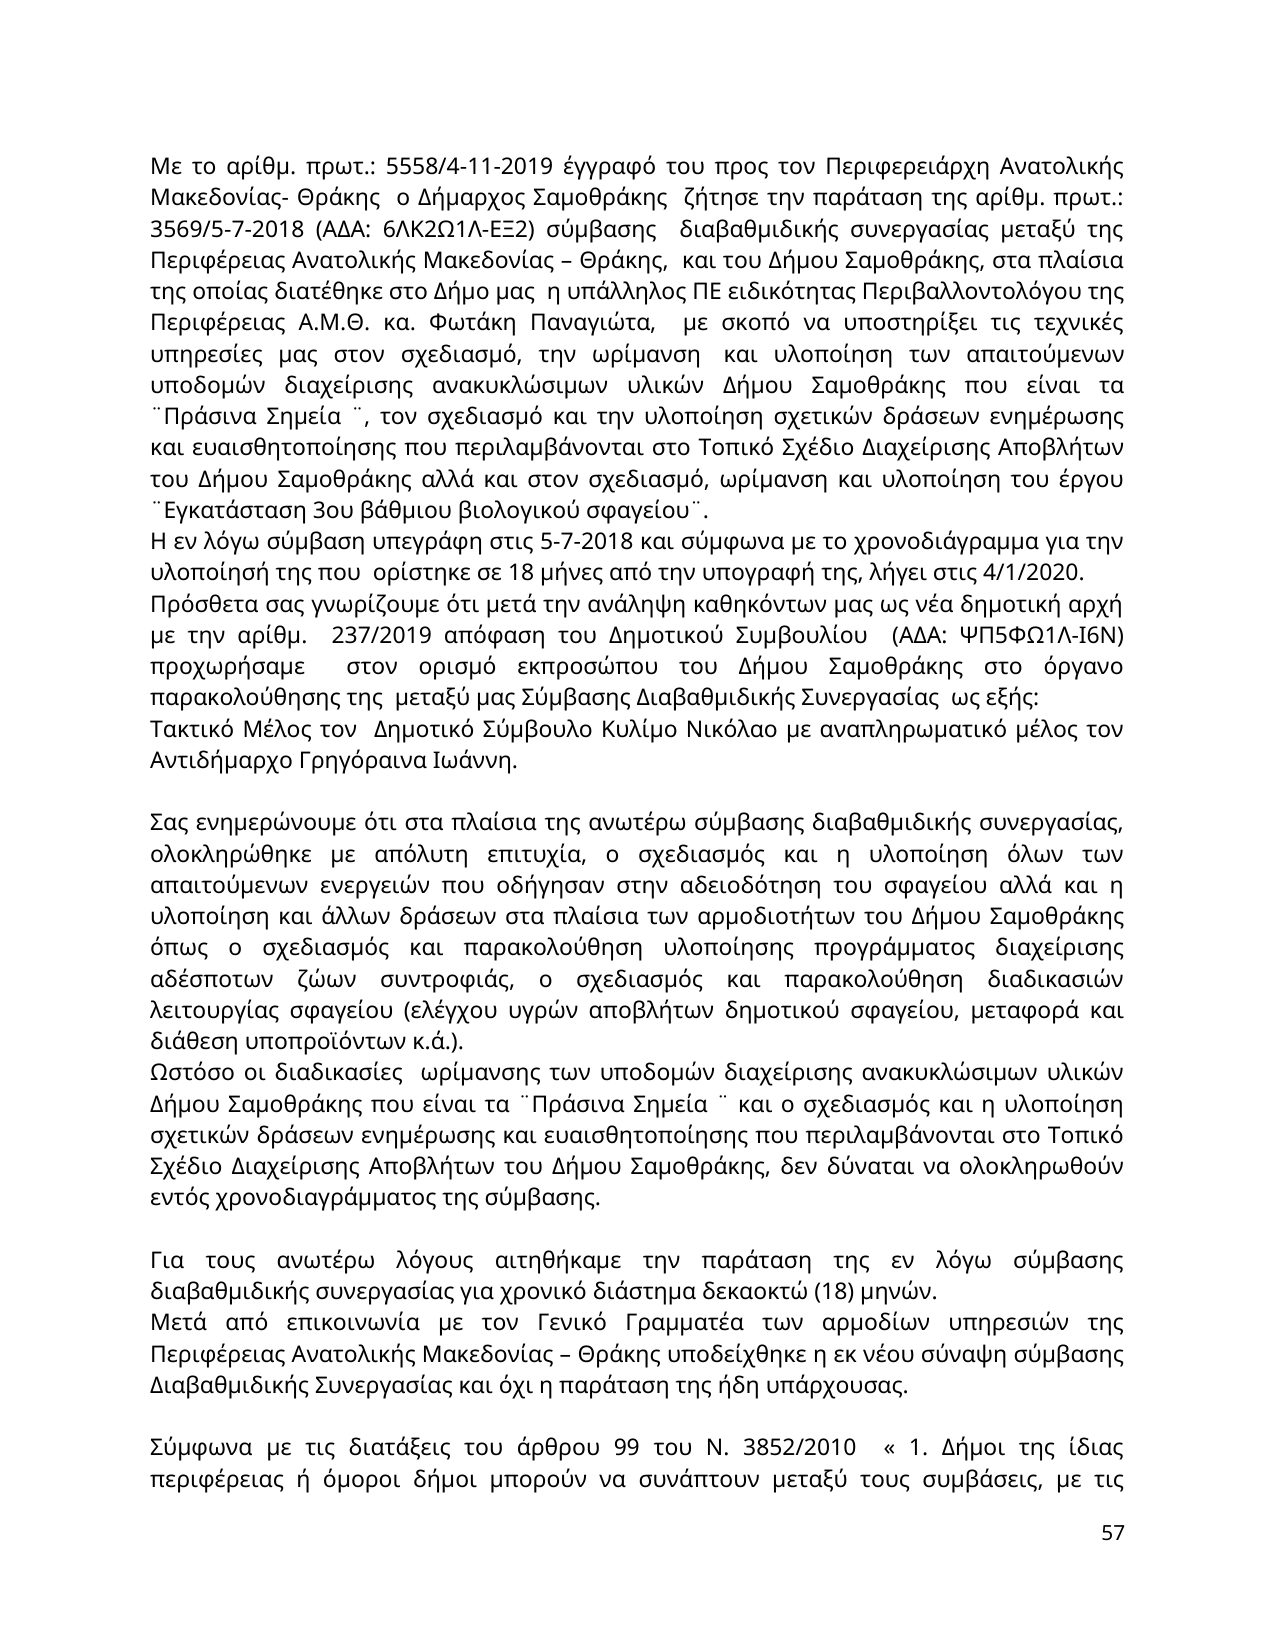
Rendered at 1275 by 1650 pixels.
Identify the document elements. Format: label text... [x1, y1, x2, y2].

text Ωστόσο οι διαδικασίες ωρίμανσης των υποδομών διαχείρισης ανακυκλώσιμων υλικών Δήμου Σαμοθράκης που είναι τα ¨Πράσινα Σημεία ¨ και ο σχεδιασμός και η υλοποίηση σχετικών δράσεων ενημέρωσης και ευαισθητοποίησης που περιλαμβάνονται στο Τοπικό Σχέδιο Διαχείρισης Αποβλήτων του Δήμου Σαμοθράκης, δεν δύναται να ολοκληρωθούν εντός χρονοδιαγράμματος της σύμβασης. [150, 1056, 1125, 1212]
text Μετά από επικοινωνία με τον Γενικό Γραμματέα των αρμοδίων υπηρεσιών της Περιφέρειας Ανατολικής Μακεδονίας – Θράκης υποδείχθηκε η εκ νέου σύναψη σύμβασης Διαβαθμιδικής Συνεργασίας και όχι η παράταση της ήδη υπάρχουσας. [150, 1306, 1125, 1400]
text Πρόσθετα σας γνωρίζουμε ότι μετά την ανάληψη καθηκόντων μας ως νέα δημοτική αρχή με την αρίθμ. 237/2019 απόφαση του Δημοτικού Συμβουλίου (ΑΔΑ: ΨΠ5ΦΩ1Λ-Ι6Ν) προχωρήσαμε στον ορισμό εκπροσώπου του Δήμου Σαμοθράκης στο όργανο παρακολούθησης της μεταξύ μας Σύμβασης Διαβαθμιδικής Συνεργασίας ως εξής: [150, 587, 1125, 712]
text Τακτικό Μέλος τον Δημοτικό Σύμβουλο Κυλίμο Νικόλαο με αναπληρωματικό μέλος τον Αντιδήμαρχο Γρηγόραινα Ιωάννη. [150, 712, 1125, 775]
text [150, 1431, 1125, 1494]
text Η εν λόγω σύμβαση υπεγράφη στις 5-7-2018 και σύμφωνα με το χρονοδιάγραμμα για την υλοποίησή της που ορίστηκε σε 18 μήνες από την υπογραφή της, λήγει στις 4/1/2020. [150, 525, 1125, 587]
text Σας ενημερώνουμε ότι στα πλαίσια της ανωτέρω σύμβασης διαβαθμιδικής συνεργασίας, ολοκληρώθηκε με απόλυτη επιτυχία, ο σχεδιασμός και η υλοποίηση όλων των απαιτούμενων ενεργειών που οδήγησαν στην αδειοδότηση του σφαγείου αλλά και η υλοποίηση και άλλων δράσεων στα πλαίσια των αρμοδιοτήτων του Δήμου Σαμοθράκης όπως o σχεδιασμός και παρακολούθηση υλοποίησης προγράμματος διαχείρισης αδέσποτων ζώων συντροφιάς, ο σχεδιασμός και παρακολούθηση διαδικασιών λειτουργίας σφαγείου (ελέγχου υγρών αποβλήτων δημοτικού σφαγείου, μεταφορά και διάθεση υποπροϊόντων κ.ά.). [150, 806, 1125, 1056]
text Για τους ανωτέρω λόγους αιτηθήκαμε την παράταση της εν λόγω σύμβασης διαβαθμιδικής συνεργασίας για χρονικό διάστημα δεκαοκτώ (18) μηνών. [150, 1244, 1125, 1306]
text Με το αρίθμ. πρωτ.: 5558/4-11-2019 έγγραφό του προς τον Περιφερειάρχη Ανατολικής Μακεδονίας- Θράκης ο Δήμαρχος Σαμοθράκης ζήτησε την παράταση της αρίθμ. πρωτ.: 3569/5-7-2018 (ΑΔΑ: 6ΛΚ2Ω1Λ-ΕΞ2) σύμβασης διαβαθμιδικής συνεργασίας μεταξύ της Περιφέρειας Ανατολικής Μακεδονίας – Θράκης, και του Δήμου Σαμοθράκης, στα πλαίσια της οποίας διατέθηκε στο Δήμο μας η υπάλληλος ΠΕ ειδικότητας Περιβαλλοντολόγου της Περιφέρειας Α.Μ.Θ. κα. Φωτάκη Παναγιώτα, με σκοπό να υποστηρίξει τις τεχνικές υπηρεσίες μας στον σχεδιασμό, την ωρίμανση και υλοποίηση των απαιτούμενων υποδομών διαχείρισης ανακυκλώσιμων υλικών Δήμου Σαμοθράκης που είναι τα ¨Πράσινα Σημεία ¨, τον σχεδιασμό και την υλοποίηση σχετικών δράσεων ενημέρωσης και ευαισθητοποίησης που περιλαμβάνονται στο Τοπικό Σχέδιο Διαχείρισης Αποβλήτων του Δήμου Σαμοθράκης αλλά και στον σχεδιασμό, ωρίμανση και υλοποίηση του έργου ¨Εγκατάσταση 3ου βάθμιου βιολογικού σφαγείου¨. [150, 150, 1125, 525]
